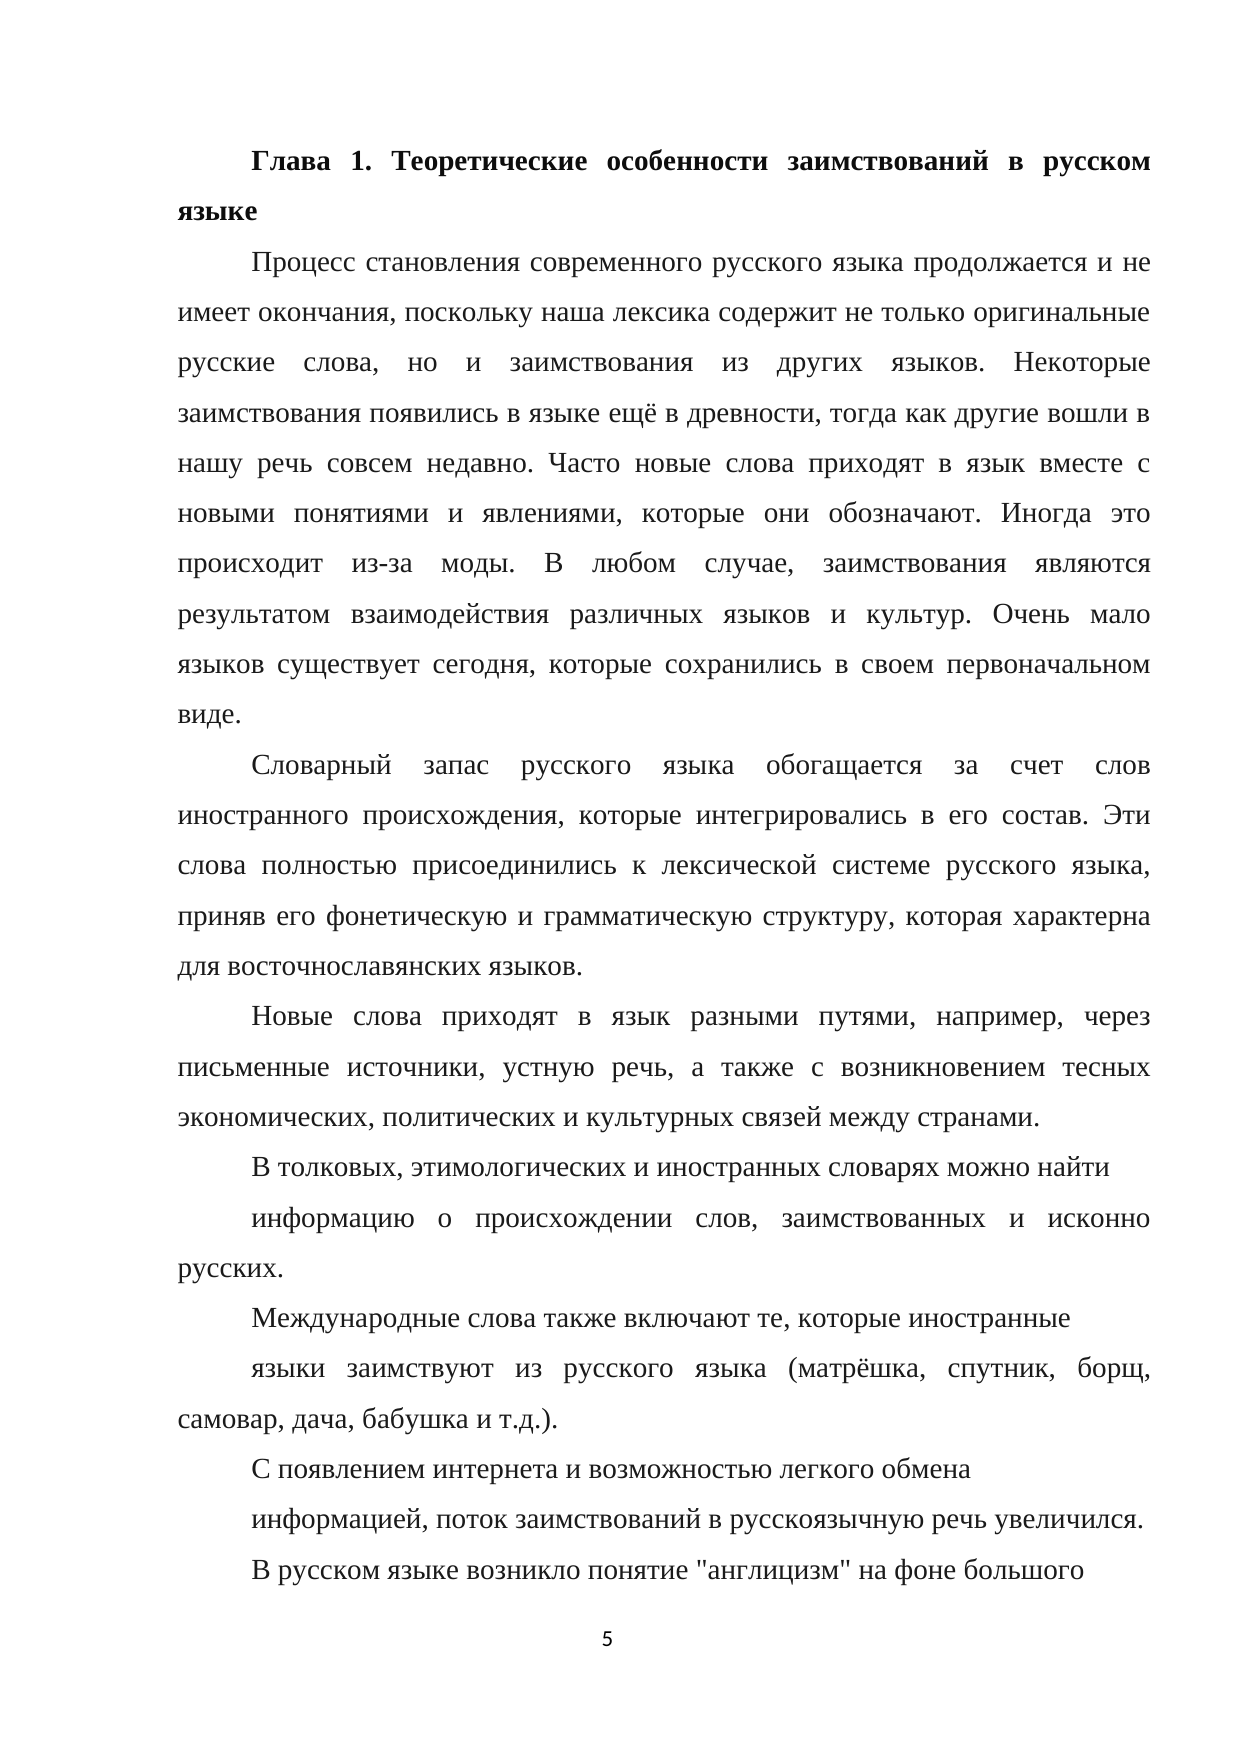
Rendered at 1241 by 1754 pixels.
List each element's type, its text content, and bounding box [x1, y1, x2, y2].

subtitle Глава 1. Теоретические особенности заимствований в русском языке [177, 143, 1152, 227]
text информацию о происхождении слов, заимствованных и исконно русских. [177, 1200, 1152, 1283]
text языки заимствуют из русского языка (матрёшка, спутник, борщ, самовар, дача, бабушка и т.д.). [177, 1351, 1152, 1434]
text В толковых, этимологических и иностранных словарях можно найти [177, 1149, 1152, 1183]
text информацией, поток заимствований в русскоязычную речь увеличился. [177, 1502, 1152, 1535]
text Процесс становления современного русского языка продолжается и не имеет окончания, поскольку наша лексика содержит не только оригинальные русские слова, но и заимствования из других языков. Некоторые заимствования появились в языке ещё в древности, тогда как другие вошли в нашу речь совсем недавно. Часто новые слова приходят в язык вместе с новыми понятиями и явлениями, которые они обозначают. Иногда это происходит из-за моды. В любом случае, заимствования являются результатом взаимодействия различных языков и культур. Очень мало языков существует сегодня, которые сохранились в своем первоначальном виде. [177, 244, 1152, 730]
text Международные слова также включают те, которые иностранные [177, 1300, 1152, 1334]
text Новые слова приходят в язык разными путями, например, через письменные источники, устную речь, а также с возникновением тесных экономических, политических и культурных связей между странами. [177, 998, 1152, 1133]
text С появлением интернета и возможностью легкого обмена [177, 1451, 1152, 1485]
text Словарный запас русского языка обогащается за счет слов иностранного происхождения, которые интегрировались в его состав. Эти слова полностью присоединились к лексической системе русского языка, приняв его фонетическую и грамматическую структуру, которая характерна для восточнославянских языков. [177, 747, 1152, 982]
text В русском языке возникло понятие "англицизм" на фоне большого [177, 1552, 1152, 1585]
